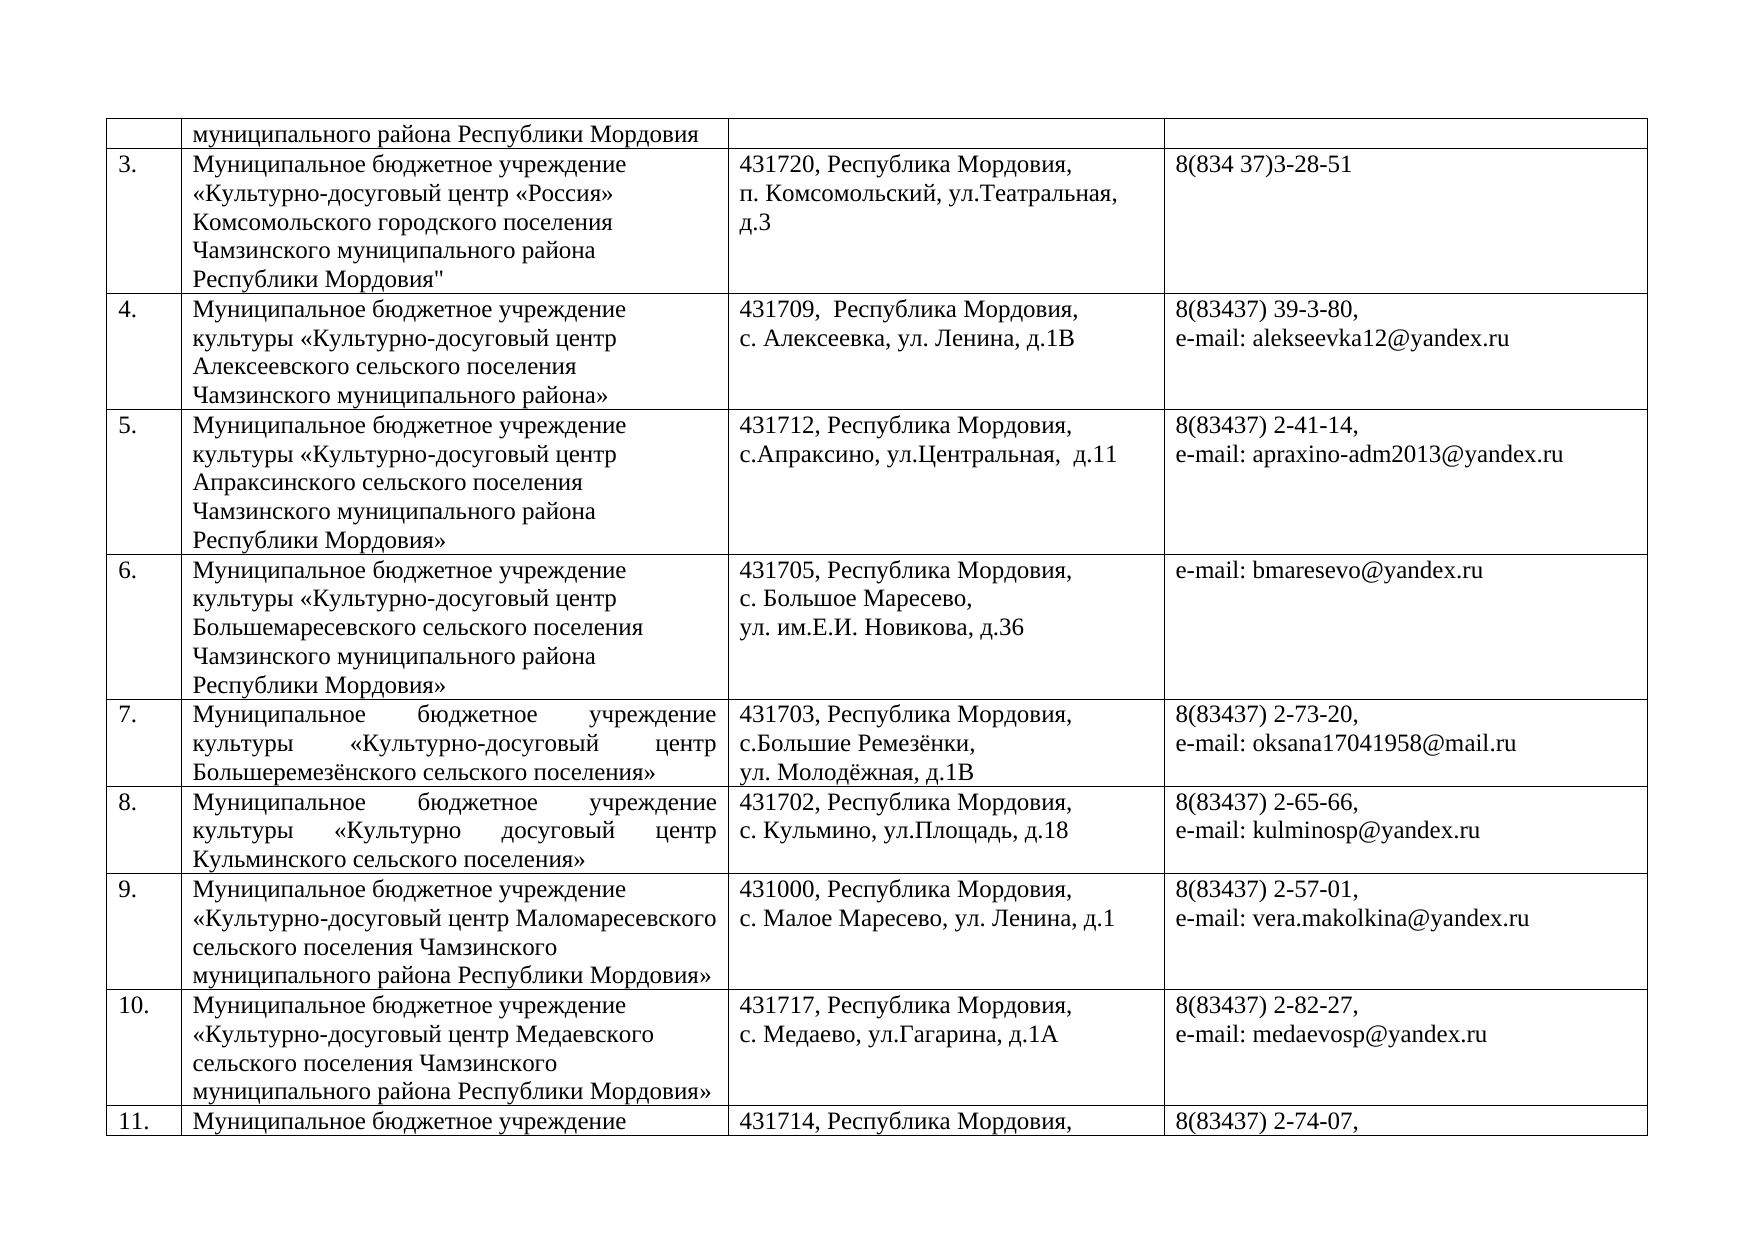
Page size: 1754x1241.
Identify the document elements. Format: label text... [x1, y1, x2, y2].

table_cell 5. [107, 410, 181, 554]
table_cell Муниципальное бюджетное учреждение «Культурно-досуговый центр Маломаресевского сельского поселения Чамзинского муниципального района Республики Мордовия» [182, 874, 728, 989]
table_cell 431717, Республика Мордовия, с. Медаево, ул.Гагарина, д.1А [729, 990, 1164, 1105]
table_cell 11. [107, 1106, 181, 1135]
table_cell 8(83437) 2-57-01, e-mail: vera.makolkina@yandex.ru [1165, 874, 1647, 989]
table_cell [1165, 1106, 1647, 1135]
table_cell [729, 1106, 1164, 1135]
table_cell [1165, 119, 1647, 148]
table_cell 8(83437) 2-41-14, e-mail: apraxino-adm2013@yandex.ru [1165, 410, 1647, 554]
table_cell Муниципальное бюджетное учреждение культуры «Культурно досуговый центр Кульминского сельского поселения» [182, 787, 728, 873]
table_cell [729, 119, 1164, 148]
table_cell Муниципальное бюджетное учреждение культуры «Культурно-досуговый центр Алексеевского сельского поселения Чамзинского муниципального района» [182, 294, 728, 409]
table_cell 7. [107, 700, 181, 786]
table_cell Муниципальное бюджетное учреждение «Культурно-досуговый центр Медаевского сельского поселения Чамзинского муниципального района Республики Мордовия» [182, 990, 728, 1105]
table_cell 431000, Республика Мордовия, с. Малое Маресево, ул. Ленина, д.1 [729, 874, 1164, 989]
table_cell 8(83437) 2-82-27, e-mail: medaevosp@yandex.ru [1165, 990, 1647, 1105]
table_cell 8(83437) 2-65-66, e-mail: kulminosp@yandex.ru [1165, 787, 1647, 873]
table_cell 2. [107, 119, 181, 148]
table_cell 6. [107, 555, 181, 698]
table_cell Муниципальное бюджетное учреждение культуры «Культурно-досуговый центр Большемаресевского сельского поселения Чамзинского муниципального района Республики Мордовия» [182, 555, 728, 698]
table_cell 431709, Республика Мордовия, с. Алексеевка, ул. Ленина, д.1В [729, 294, 1164, 409]
table_cell 4. [107, 294, 181, 409]
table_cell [182, 119, 728, 148]
table_cell 3. [107, 149, 181, 293]
table_cell 431702, Республика Мордовия, с. Кульмино, ул.Площадь, д.18 [729, 787, 1164, 873]
table_cell 431720, Республика Мордовия, п. Комсомольский, ул.Театральная, д.3 [729, 149, 1164, 293]
table_cell 8. [107, 787, 181, 873]
table_cell Муниципальное бюджетное учреждение «Культурно-досуговый центр «Россия» Комсомольского городского поселения Чамзинского муниципального района Республики Мордовия" [182, 149, 728, 293]
table_cell Муниципальное бюджетное учреждение культуры «Культурно-досуговый центр Большеремезёнского сельского поселения» [182, 700, 728, 786]
table_cell 8(83437) 39-3-80, e-mail: alekseevka12@yandex.ru [1165, 294, 1647, 409]
table_cell 8(834 37)3-28-51 [1165, 149, 1647, 293]
table_cell e-mail: bmaresevo@yandex.ru [1165, 555, 1647, 698]
table_cell 9. [107, 874, 181, 989]
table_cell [182, 1106, 728, 1135]
table_cell Муниципальное бюджетное учреждение культуры «Культурно-досуговый центр Апраксинского сельского поселения Чамзинского муниципального района Республики Мордовия» [182, 410, 728, 554]
table_cell 431712, Республика Мордовия, с.Апраксино, ул.Центральная, д.11 [729, 410, 1164, 554]
table_cell 8(83437) 2-73-20, e-mail: oksana17041958@mail.ru [1165, 700, 1647, 786]
table_cell 431705, Республика Мордовия, с. Большое Маресево, ул. им.Е.И. Новикова, д.36 [729, 555, 1164, 698]
table_cell 431703, Республика Мордовия, с.Большие Ремезёнки, ул. Молодёжная, д.1В [729, 700, 1164, 786]
table_cell 10. [107, 990, 181, 1105]
